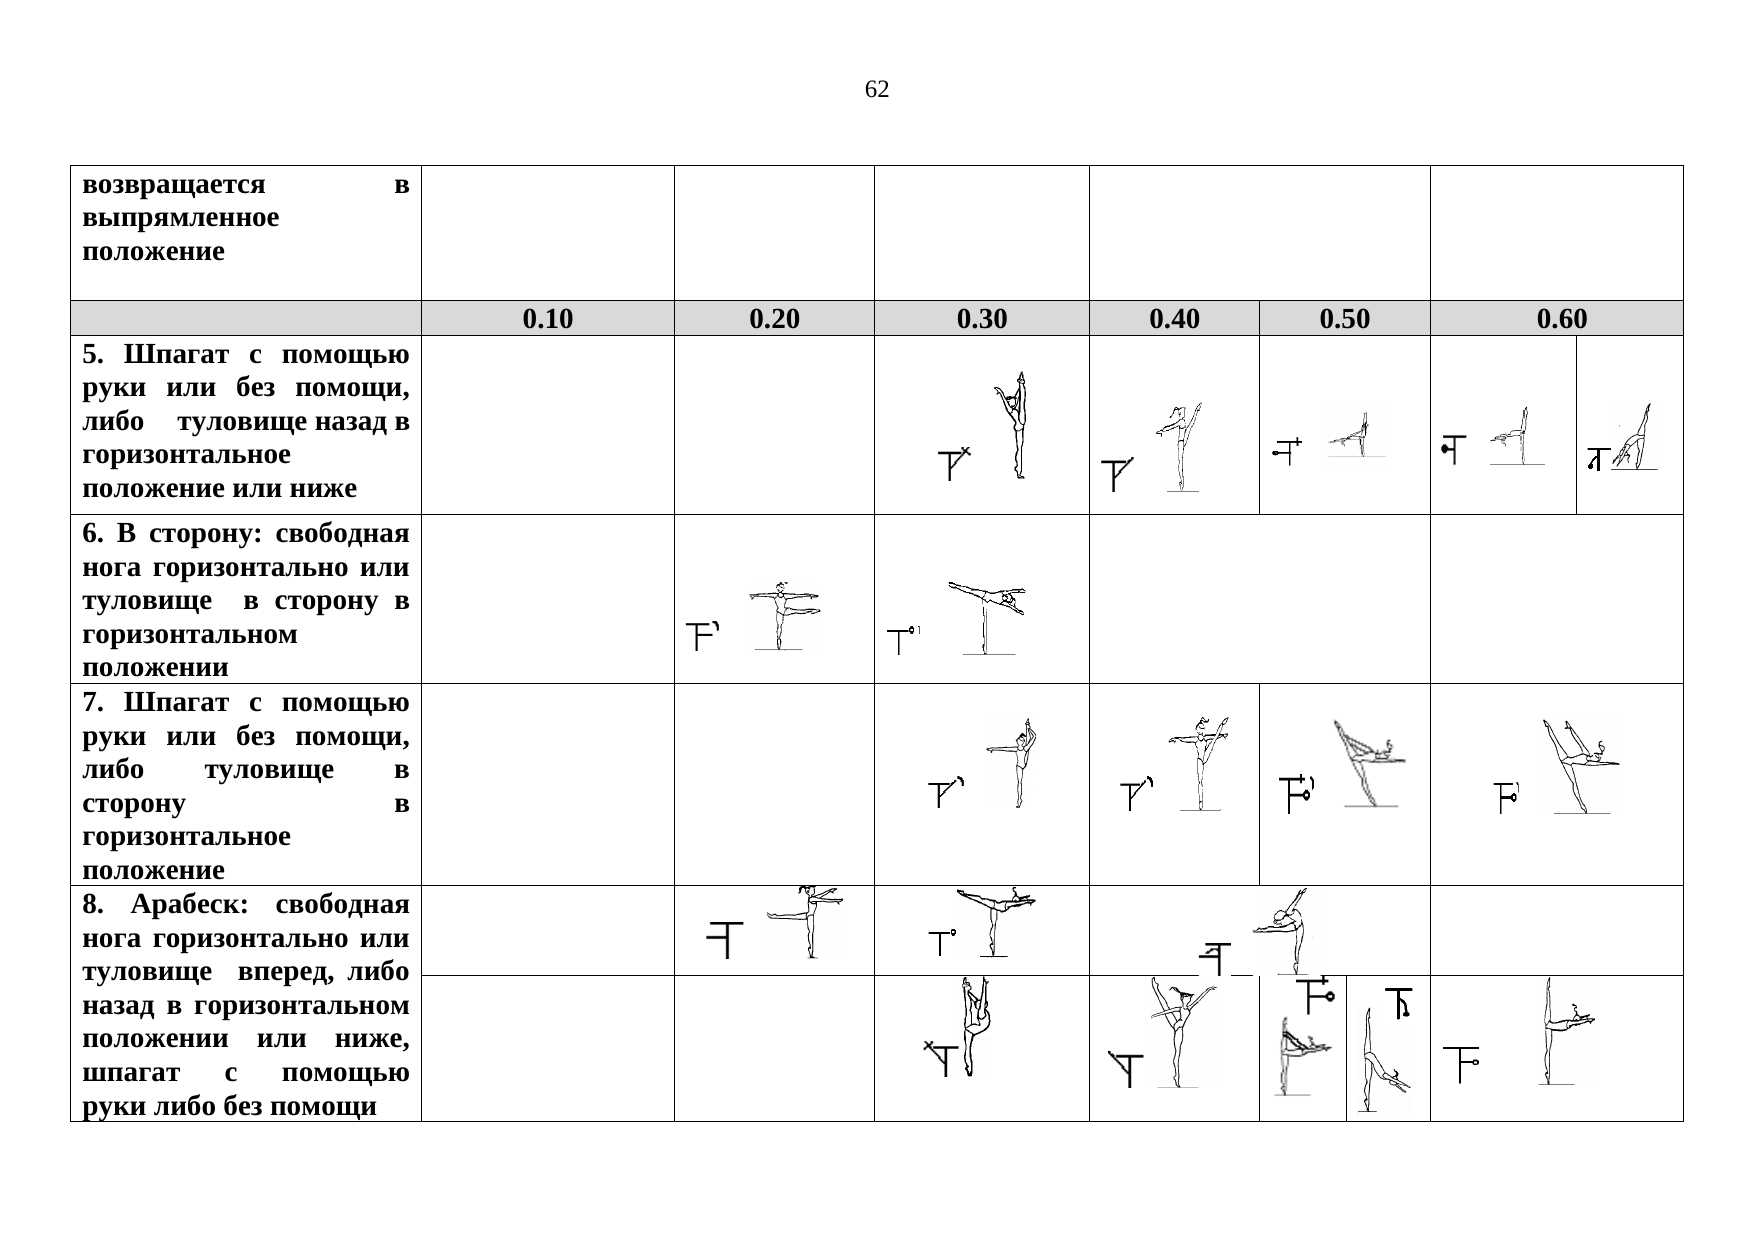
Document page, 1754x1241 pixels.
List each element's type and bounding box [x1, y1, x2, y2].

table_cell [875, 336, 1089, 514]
picture [1441, 433, 1467, 466]
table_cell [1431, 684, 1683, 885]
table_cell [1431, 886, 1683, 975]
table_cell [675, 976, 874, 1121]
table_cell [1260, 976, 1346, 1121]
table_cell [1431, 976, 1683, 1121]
picture [1493, 781, 1519, 814]
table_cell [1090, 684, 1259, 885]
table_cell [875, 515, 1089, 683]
picture [1270, 435, 1303, 472]
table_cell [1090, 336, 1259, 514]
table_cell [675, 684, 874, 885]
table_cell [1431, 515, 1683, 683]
picture [1252, 886, 1336, 1103]
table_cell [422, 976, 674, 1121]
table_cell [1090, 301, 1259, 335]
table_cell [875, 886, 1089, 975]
picture [1540, 717, 1620, 814]
picture [1156, 402, 1202, 492]
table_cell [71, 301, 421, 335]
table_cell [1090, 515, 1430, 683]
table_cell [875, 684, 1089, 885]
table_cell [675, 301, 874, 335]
picture [749, 582, 821, 651]
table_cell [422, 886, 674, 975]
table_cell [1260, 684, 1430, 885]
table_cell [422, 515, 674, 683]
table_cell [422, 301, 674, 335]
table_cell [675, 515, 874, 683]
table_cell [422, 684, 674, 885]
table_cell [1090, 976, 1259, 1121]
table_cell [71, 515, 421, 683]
picture [886, 626, 920, 655]
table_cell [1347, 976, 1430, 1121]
picture [923, 976, 992, 1077]
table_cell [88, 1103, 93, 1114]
picture [937, 447, 972, 481]
picture [1168, 717, 1229, 811]
picture [1441, 1045, 1481, 1085]
picture [1488, 402, 1548, 466]
picture [1279, 774, 1314, 814]
picture [766, 886, 844, 959]
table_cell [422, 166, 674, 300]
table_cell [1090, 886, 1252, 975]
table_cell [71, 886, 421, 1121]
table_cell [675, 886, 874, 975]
picture [928, 776, 965, 808]
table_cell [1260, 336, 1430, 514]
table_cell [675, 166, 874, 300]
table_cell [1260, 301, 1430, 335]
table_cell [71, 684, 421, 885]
picture [685, 621, 721, 651]
picture [1324, 402, 1391, 472]
picture [1587, 402, 1660, 471]
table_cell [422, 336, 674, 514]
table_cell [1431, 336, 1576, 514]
picture [1538, 976, 1596, 1085]
picture [1120, 776, 1154, 811]
picture [1328, 717, 1411, 814]
picture [992, 369, 1032, 481]
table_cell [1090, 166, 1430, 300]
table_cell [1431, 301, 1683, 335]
picture [1357, 983, 1421, 1118]
picture [706, 922, 745, 959]
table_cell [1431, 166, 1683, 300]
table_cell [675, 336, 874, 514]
picture [1100, 457, 1135, 492]
picture [986, 717, 1037, 808]
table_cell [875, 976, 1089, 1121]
picture [1151, 943, 1231, 1088]
picture [948, 582, 1026, 655]
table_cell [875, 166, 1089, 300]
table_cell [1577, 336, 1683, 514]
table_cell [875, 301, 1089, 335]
picture [928, 886, 1036, 958]
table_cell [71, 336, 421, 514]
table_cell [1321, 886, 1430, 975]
picture [1108, 1051, 1144, 1088]
